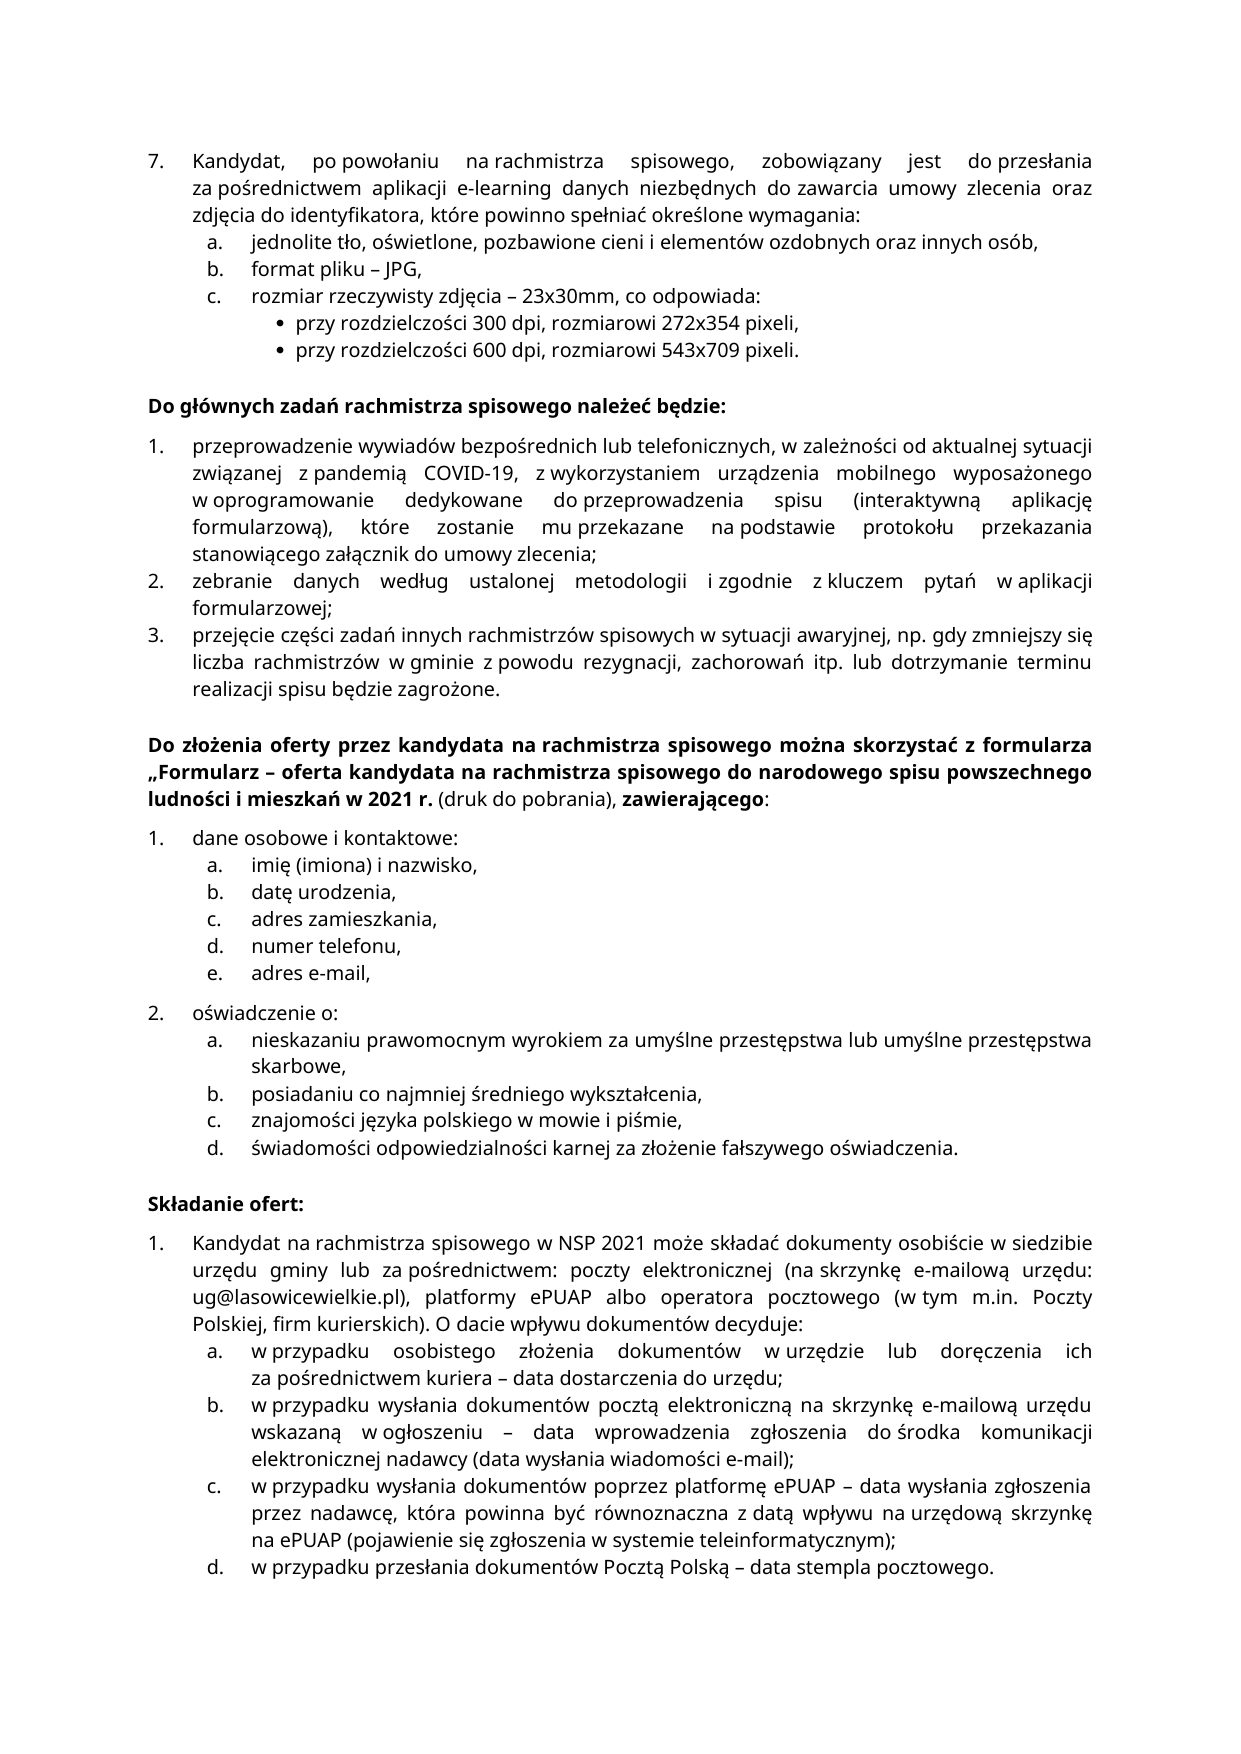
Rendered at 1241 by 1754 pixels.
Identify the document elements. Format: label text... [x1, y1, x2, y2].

list świadomości odpowiedzialności karnej za złożenie fałszywego oświadczenia. [207, 1134, 1093, 1161]
list w przypadku wysłania dokumentów pocztą elektroniczną na skrzynkę e-mailową urzędu wskazaną w ogłoszeniu – data wprowadzenia zgłoszenia do środka komunikacji elektronicznej nadawcy (data wysłania wiadomości e-mail); [207, 1391, 1093, 1472]
text Do złożenia oferty przez kandydata na rachmistrza spisowego można skorzystać z formularza „Formularz – oferta kandydata na rachmistrza spisowego do narodowego spisu powszechnego ludności i mieszkań w 2021 r. (druk do pobrania), zawierającego: [148, 731, 1093, 812]
list adres zamieszkania, [207, 905, 1093, 932]
list adres e-mail, [207, 959, 1093, 986]
list w przypadku osobistego złożenia dokumentów w urzędzie lub doręczenia ich za pośrednictwem kuriera – data dostarczenia do urzędu; [207, 1337, 1093, 1391]
list w przypadku przesłania dokumentów Pocztą Polską – data stempla pocztowego. [207, 1553, 1093, 1580]
list zebranie danych według ustalonej metodologii i zgodnie z kluczem pytań w aplikacji formularzowej; [148, 567, 1093, 621]
list przy rozdzielczości 600 dpi, rozmiarowi 543x709 pixeli. [277, 336, 1093, 363]
list rozmiar rzeczywisty zdjęcia – 23x30mm, co odpowiada: [207, 282, 1093, 309]
list nieskazaniu prawomocnym wyrokiem za umyślne przestępstwa lub umyślne przestępstwa skarbowe, [207, 1026, 1093, 1080]
list przejęcie części zadań innych rachmistrzów spisowych w sytuacji awaryjnej, np. gdy zmniejszy się liczba rachmistrzów w gminie z powodu rezygnacji, zachorowań itp. lub dotrzymanie terminu realizacji spisu będzie zagrożone. [148, 621, 1093, 702]
list imię (imiona) i nazwisko, [207, 851, 1093, 878]
list jednolite tło, oświetlone, pozbawione cieni i elementów ozdobnych oraz innych osób, [207, 228, 1093, 256]
list oświadczenie o: [148, 999, 1093, 1026]
list przy rozdzielczości 300 dpi, rozmiarowi 272x354 pixeli, [277, 309, 1093, 336]
list dane osobowe i kontaktowe: [148, 824, 1093, 851]
list Kandydat, po powołaniu na rachmistrza spisowego, zobowiązany jest do przesłania za pośrednictwem aplikacji e-learning danych niezbędnych do zawarcia umowy zlecenia oraz zdjęcia do identyfikatora, które powinno spełniać określone wymagania: [148, 148, 1093, 228]
list posiadaniu co najmniej średniego wykształcenia, [207, 1080, 1093, 1107]
list znajomości języka polskiego w mowie i piśmie, [207, 1107, 1093, 1134]
list numer telefonu, [207, 932, 1093, 959]
list Kandydat na rachmistrza spisowego w NSP 2021 może składać dokumenty osobiście w siedzibie urzędu gminy lub za pośrednictwem: poczty elektronicznej (na skrzynkę e-mailową urzędu: ug@lasowicewielkie.pl), platformy ePUAP albo operatora pocztowego (w tym m.in. Poczty Polskiej, firm kurierskich). O dacie wpływu dokumentów decyduje: [148, 1229, 1093, 1337]
list w przypadku wysłania dokumentów poprzez platformę ePUAP – data wysłania zgłoszenia przez nadawcę, która powinna być równoznaczna z datą wpływu na urzędową skrzynkę na ePUAP (pojawienie się zgłoszenia w systemie teleinformatycznym); [207, 1472, 1093, 1553]
text Składanie ofert: [148, 1190, 1093, 1217]
list format pliku – JPG, [207, 256, 1093, 282]
text Do głównych zadań rachmistrza spisowego należeć będzie: [148, 393, 1093, 419]
list datę urodzenia, [207, 878, 1093, 905]
list przeprowadzenie wywiadów bezpośrednich lub telefonicznych, w zależności od aktualnej sytuacji związanej z pandemią COVID-19, z wykorzystaniem urządzenia mobilnego wyposażonego w oprogramowanie dedykowane do przeprowadzenia spisu (interaktywną aplikację formularzową), które zostanie mu przekazane na podstawie protokołu przekazania stanowiącego załącznik do umowy zlecenia; [148, 432, 1093, 567]
